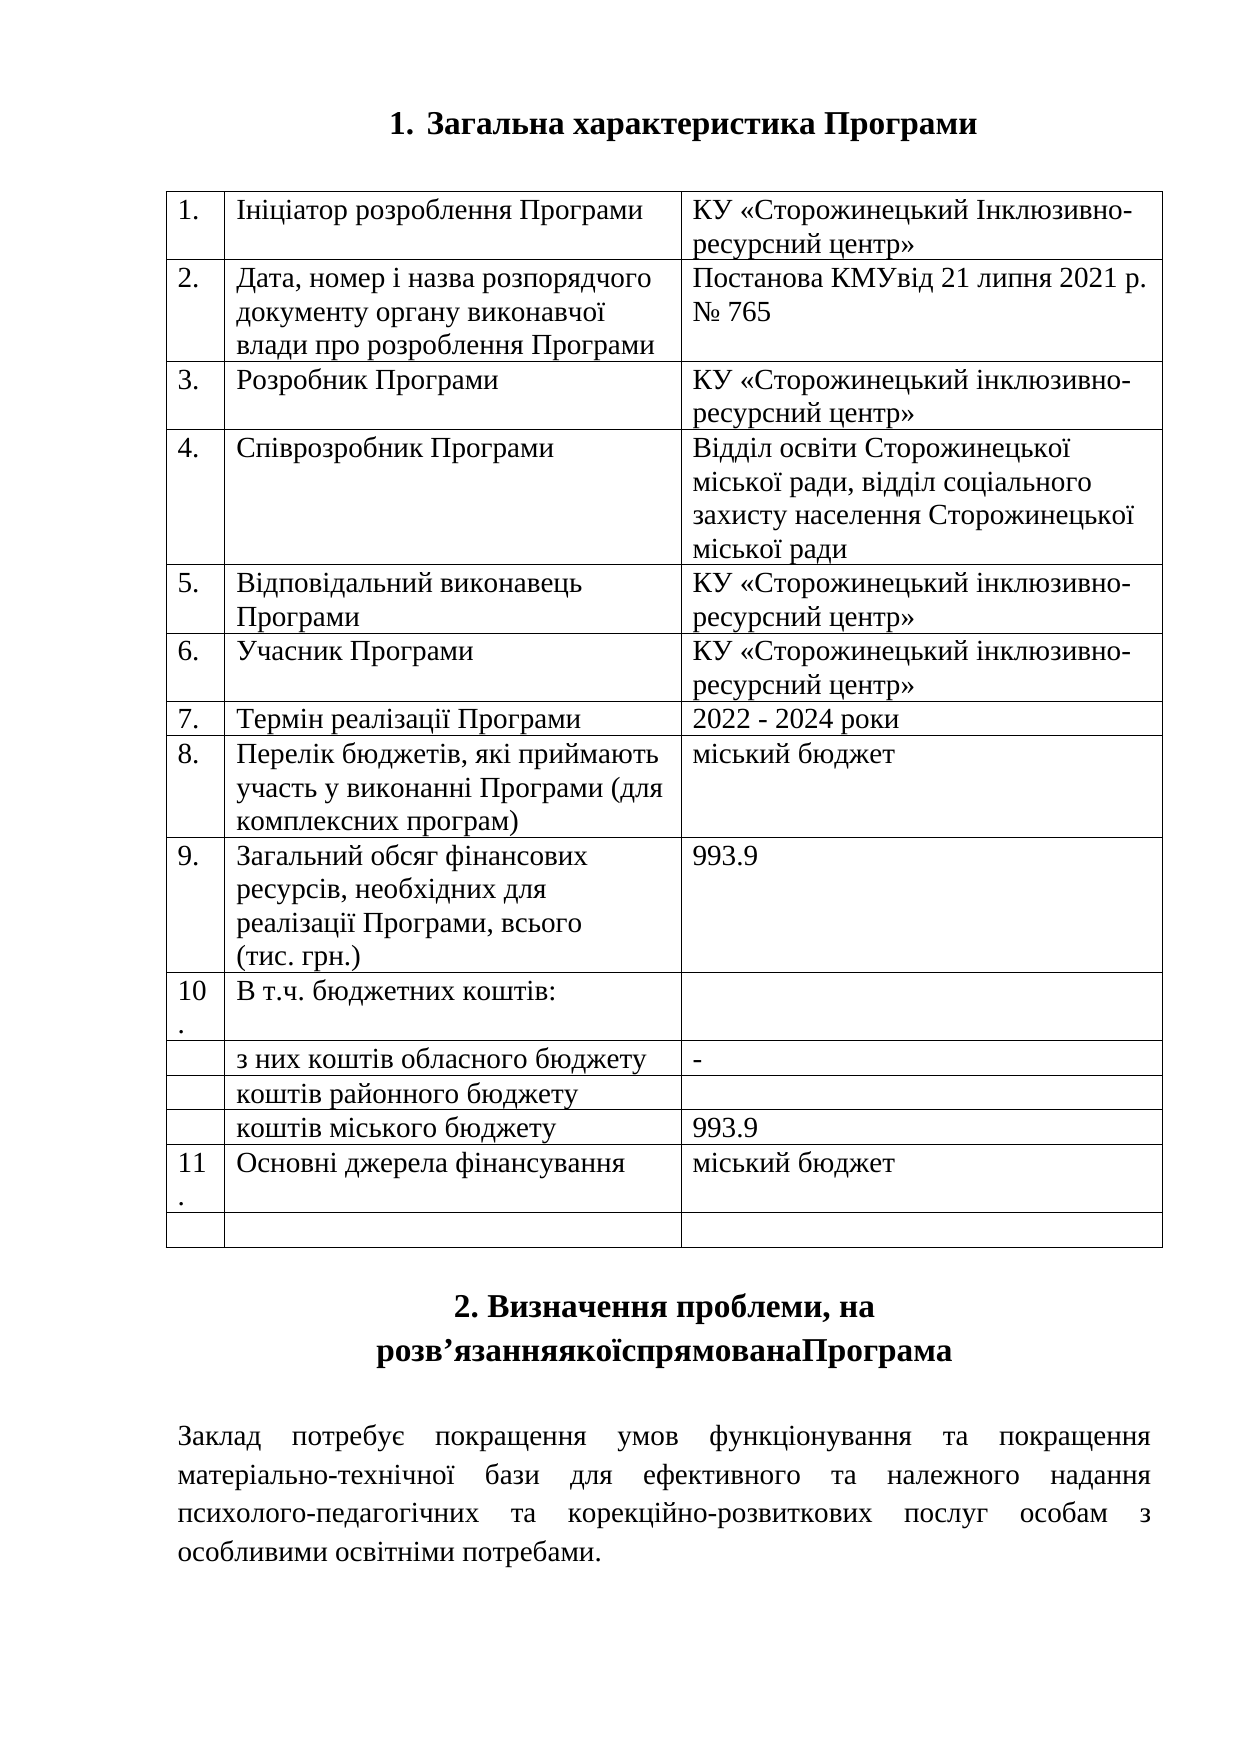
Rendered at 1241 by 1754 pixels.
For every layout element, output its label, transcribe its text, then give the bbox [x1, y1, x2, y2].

table_cell 8. [167, 736, 224, 837]
table_cell Термін реалізації Програми [225, 702, 681, 735]
table_cell Відділ освіти Сторожинецької міської ради, відділ соціального захисту населення Сторожинецької міської ради [682, 430, 1162, 564]
table_cell 9. [167, 838, 224, 972]
table_header Ініціатор розроблення Програми [225, 192, 681, 259]
table_cell 2022 - 2024 роки [682, 702, 1162, 735]
table_cell - [682, 1041, 1162, 1075]
table_cell [167, 1076, 224, 1109]
table_cell Відповідальний виконавець Програми [225, 565, 681, 632]
table_cell Учасник Програми [225, 634, 681, 701]
table_cell Дата, номер і назва розпорядчого документу органу виконавчої влади про розроблення Програми [225, 260, 681, 361]
table_cell Перелік бюджетів, які приймають участь у виконанні Програми (для комплексних програм) [225, 736, 681, 837]
table_cell коштів районного бюджету [225, 1076, 681, 1109]
text 2. Визначення проблеми, на розв’язанняякоїспрямованаПрограма [177, 1286, 1152, 1369]
table_cell Постанова КМУвід 21 липня 2021 р. № 765 [682, 260, 1162, 361]
table_cell 2. [167, 260, 224, 361]
text Заклад потребує покращення умов функціонування та покращення матеріально-технічної бази для ефективного та належного надання психолого-педагогічних та корекційно-розвиткових послуг особам з особливими освітніми потребами. [177, 1418, 1152, 1568]
table_cell 6. [167, 634, 224, 701]
table_cell 3. [167, 362, 224, 429]
table_cell [682, 973, 1162, 1040]
table_cell [167, 1041, 224, 1075]
table_cell КУ «Сторожинецький інклюзивно-ресурсний центр» [682, 565, 1162, 632]
table_cell 993.9 [682, 1110, 1162, 1144]
table_cell [682, 1213, 1162, 1247]
table_cell [682, 1076, 1162, 1109]
table_cell Співрозробник Програми [225, 430, 681, 564]
table_cell [167, 1213, 224, 1247]
table_cell [167, 1110, 224, 1144]
table_cell КУ «Сторожинецький інклюзивно-ресурсний центр» [682, 362, 1162, 429]
table_cell Основні джерела фінансування [225, 1145, 681, 1212]
table_cell Розробник Програми [225, 362, 681, 429]
list Загальна характеристика Програми [215, 103, 1152, 141]
table_cell КУ «Сторожинецький інклюзивно-ресурсний центр» [682, 634, 1162, 701]
table_cell міський бюджет [682, 736, 1162, 837]
table_header 1. [167, 192, 224, 259]
table_header КУ «Сторожинецький Інклюзивно-ресурсний центр» [682, 192, 1162, 259]
table_cell 10. [167, 973, 224, 1040]
table_cell 5. [167, 565, 224, 632]
table_cell 4. [167, 430, 224, 564]
table_cell 11. [167, 1145, 224, 1212]
table_cell [225, 1213, 681, 1247]
table_cell з них коштів обласного бюджету [225, 1041, 681, 1075]
table_cell 7. [167, 702, 224, 735]
table_cell Загальний обсяг фінансових ресурсів, необхідних для реалізації Програми, всього (тис. грн.) [225, 838, 681, 972]
table_cell коштів міського бюджету [225, 1110, 681, 1144]
table_cell В т.ч. бюджетних коштів: [225, 973, 681, 1040]
table_cell міський бюджет [682, 1145, 1162, 1212]
table_cell 993.9 [682, 838, 1162, 972]
